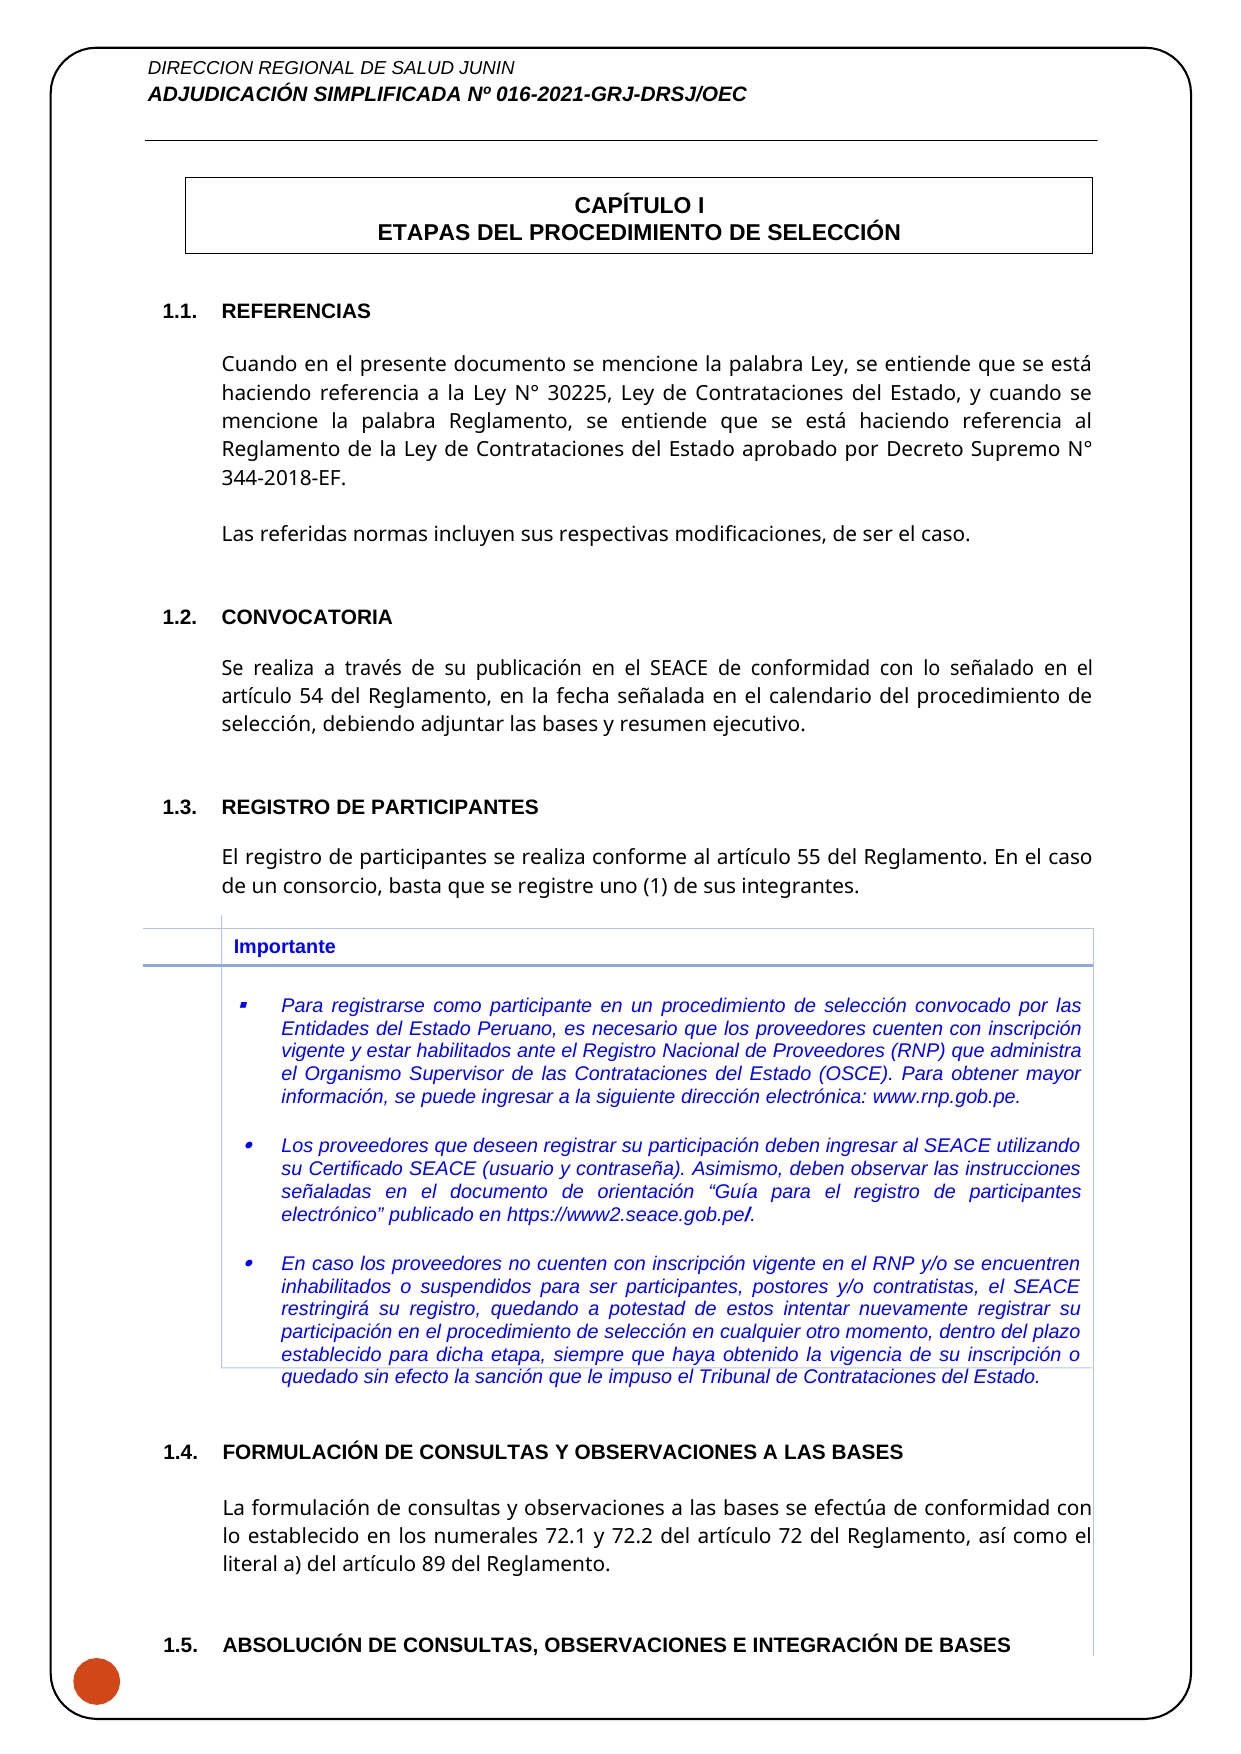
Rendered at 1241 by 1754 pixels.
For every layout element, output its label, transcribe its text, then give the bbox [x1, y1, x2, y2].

subtitle CONVOCATORIA [162, 604, 1165, 628]
text Se realiza a través de su publicación en el SEACE de conformidad con lo señalado en el artículo 54 del Reglamento, en la fecha señalada en el calendario del procedimiento de selección, debiendo adjuntar las bases y resumen ejecutivo. [221, 653, 1093, 738]
table_header Importante [143, 929, 1093, 964]
text DIRECCION REGIONAL DE SALUD JUNIN [148, 57, 1165, 78]
list REFERENCIAS [162, 299, 1165, 323]
subtitle REGISTRO DE PARTICIPANTES [162, 794, 1165, 818]
table_cell Para registrarse como participante en un procedimiento de selección convocado por las Entidades del Estado Peruano, es necesario que los proveedores cuenten con inscripción vigente y estar habilitados ante el Registro Nacional de Proveedores (RNP) que administra el Organismo Supervisor de las Contrataciones del Estado (OSCE). Para obtener mayor información, se puede ingresar a la siguiente dirección electrónica: www.rnp.gob.pe. Los proveedores que deseen registrar su participación deben ingresar al SEACE utilizando su Certificado SEACE (usuario y contraseña). Asimismo, deben observar las instrucciones señaladas en el documento de orientación “Guía para el registro de participantes electrónico” publicado en https://www2.seace.gob.pe/. En caso los proveedores no cuenten con inscripción vigente en el RNP y/o se encuentren inhabilitados o suspendidos para ser participantes, postores y/o contratistas, el SEACE restringirá su registro, quedando a potestad de estos intentar nuevamente registrar su participación en el procedimiento de selección en cualquier otro momento, dentro del plazo establecido para dicha etapa, siempre que haya obtenido la vigencia de su inscripción o quedado sin efecto la sanción que le impuso el Tribunal de Contrataciones del Estado. FORMULACIÓN DE CONSULTAS Y OBSERVACIONES A LAS BASES La formulación de consultas y observaciones a las bases se efectúa de conformidad con lo establecido en los numerales 72.1 y 72.2 del artículo 72 del Reglamento, así como el literal a) del artículo 89 del Reglamento. ABSOLUCIÓN DE CONSULTAS, OBSERVACIONES E INTEGRACIÓN DE BASES [143, 967, 1093, 1656]
text El registro de participantes se realiza conforme al artículo 55 del Reglamento. En el caso de un consorcio, basta que se registre uno (1) de sus integrantes. [221, 842, 1093, 899]
text Cuando en el presente documento se mencione la palabra Ley, se entiende que se está haciendo referencia a la Ley N° 30225, Ley de Contrataciones del Estado, y cuando se mencione la palabra Reglamento, se entiende que se está haciendo referencia al Reglamento de la Ley de Contrataciones del Estado aprobado por Decreto Supremo N° 344-2018-EF. [221, 349, 1093, 491]
text Las referidas normas incluyen sus respectivas modificaciones, de ser el caso. [221, 519, 1165, 548]
text ADJUDICACIÓN SIMPLIFICADA Nº 016-2021-GRJ-DRSJ/OEC [148, 82, 1165, 106]
